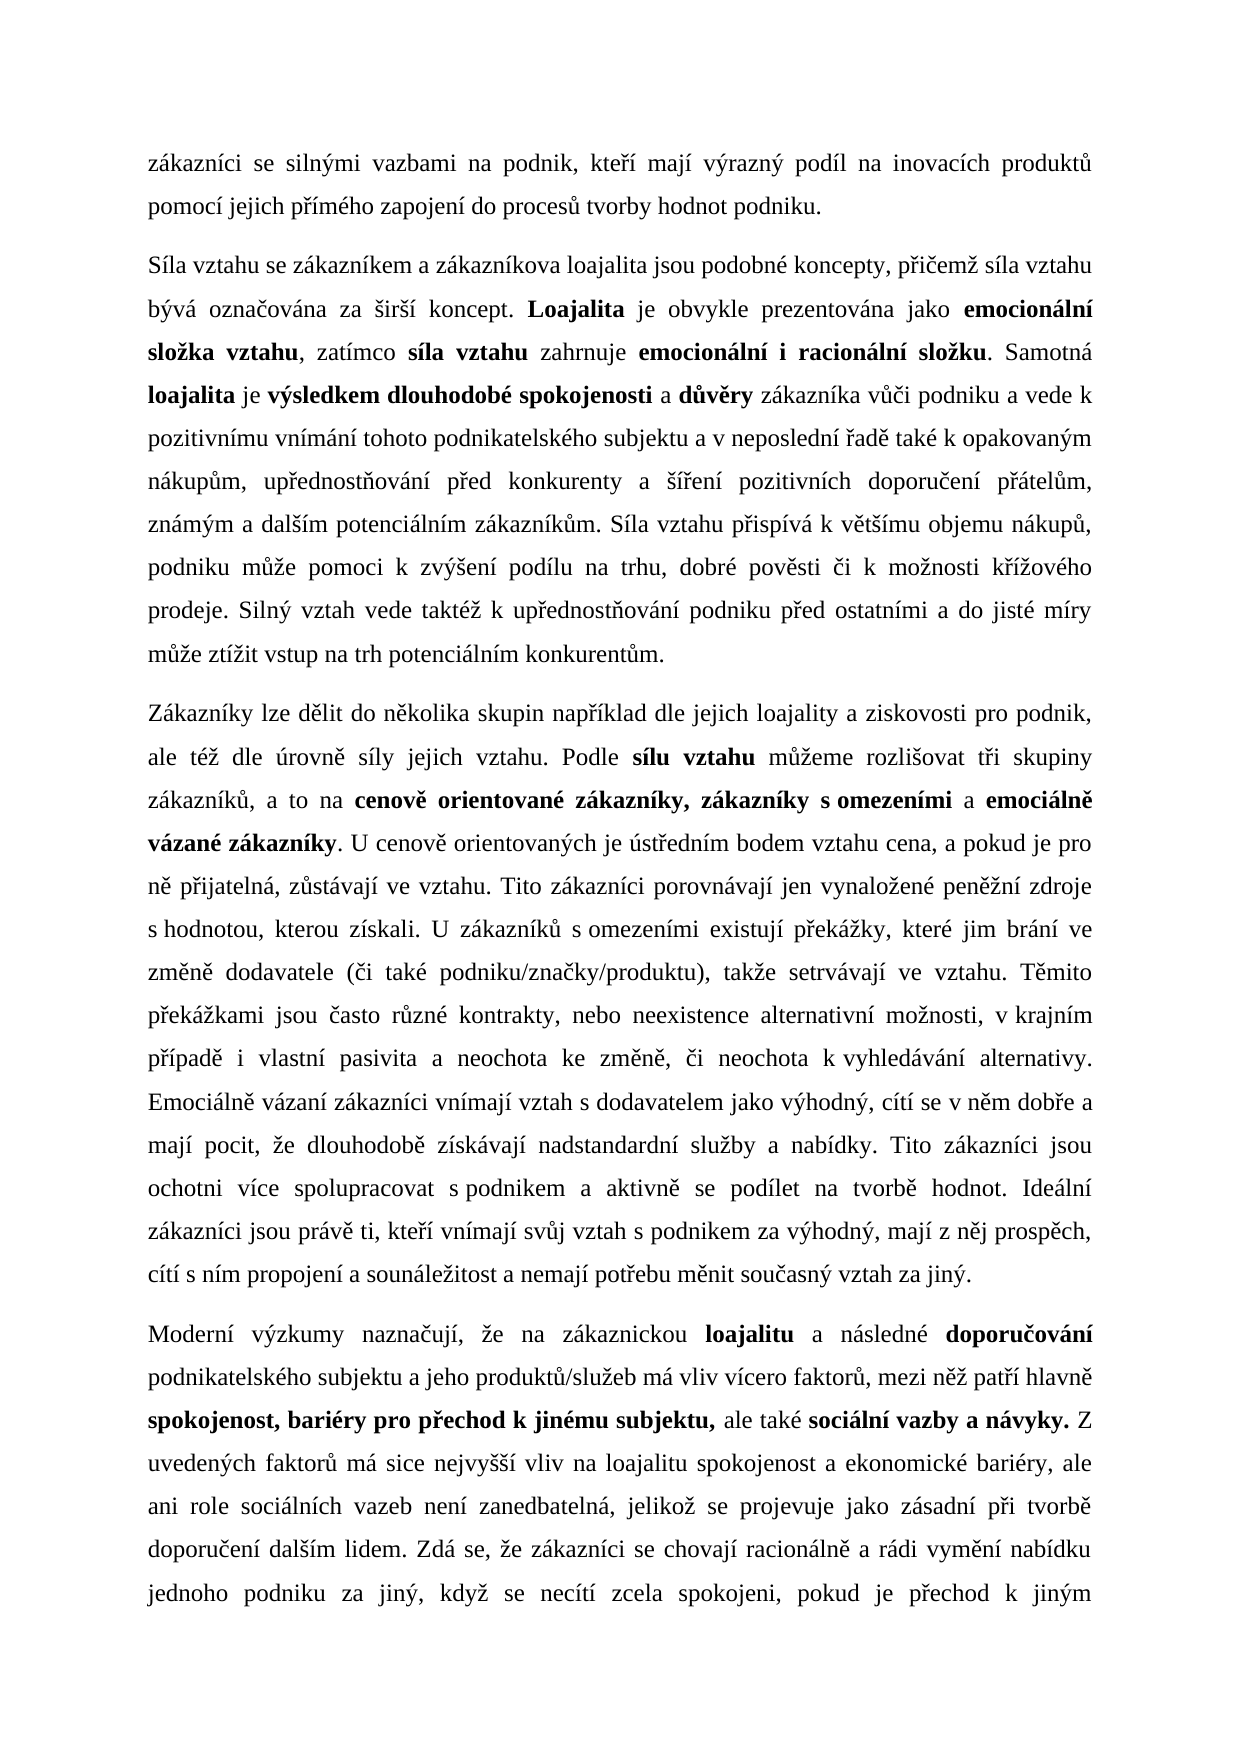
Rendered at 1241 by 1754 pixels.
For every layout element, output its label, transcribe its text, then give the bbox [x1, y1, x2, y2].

text Síla vztahu se zákazníkem a zákazníkova loajalita jsou podobné koncepty, přičemž síla vztahu bývá označována za širší koncept. Loajalita je obvykle prezentována jako emocionální složka vztahu, zatímco síla vztahu zahrnuje emocionální i racionální složku. Samotná loajalita je výsledkem dlouhodobé spokojenosti a důvěry zákazníka vůči podniku a vede k pozitivnímu vnímání tohoto podnikatelského subjektu a v neposlední řadě také k opakovaným nákupům, upřednostňování před konkurenty a šíření pozitivních doporučení přátelům, známým a dalším potenciálním zákazníkům. Síla vztahu přispívá k většímu objemu nákupů, podniku může pomoci k zvýšení podílu na trhu, dobré pověsti či k možnosti křížového prodeje. Silný vztah vede taktéž k upřednostňování podniku před ostatními a do jisté míry může ztížit vstup na trh potenciálním konkurentům. [148, 251, 1093, 667]
text Zákazníky lze dělit do několika skupin například dle jejich loajality a ziskovosti pro podnik, ale též dle úrovně síly jejich vztahu. Podle sílu vztahu můžeme rozlišovat tři skupiny zákazníků, a to na cenově orientované zákazníky, zákazníky s omezeními a emociálně vázané zákazníky. U cenově orientovaných je ústředním bodem vztahu cena, a pokud je pro ně přijatelná, zůstávají ve vztahu. Tito zákazníci porovnávají jen vynaložené peněžní zdroje s hodnotou, kterou získali. U zákazníků s omezeními existují překážky, které jim brání ve změně dodavatele (či také podniku/značky/produktu), takže setrvávají ve vztahu. Těmito překážkami jsou často různé kontrakty, nebo neexistence alternativní možnosti, v krajním případě i vlastní pasivita a neochota ke změně, či neochota k vyhledávání alternativy. Emociálně vázaní zákazníci vnímají vztah s dodavatelem jako výhodný, cítí se v něm dobře a mají pocit, že dlouhodobě získávají nadstandardní služby a nabídky. Tito zákazníci jsou ochotni více spolupracovat s podnikem a aktivně se podílet na tvorbě hodnot. Ideální zákazníci jsou právě ti, kteří vnímají svůj vztah s podnikem za výhodný, mají z něj prospěch, cítí s ním propojení a sounáležitost a nemají potřebu měnit současný vztah za jiný. [148, 698, 1093, 1288]
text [148, 148, 1093, 219]
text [148, 1319, 1093, 1606]
